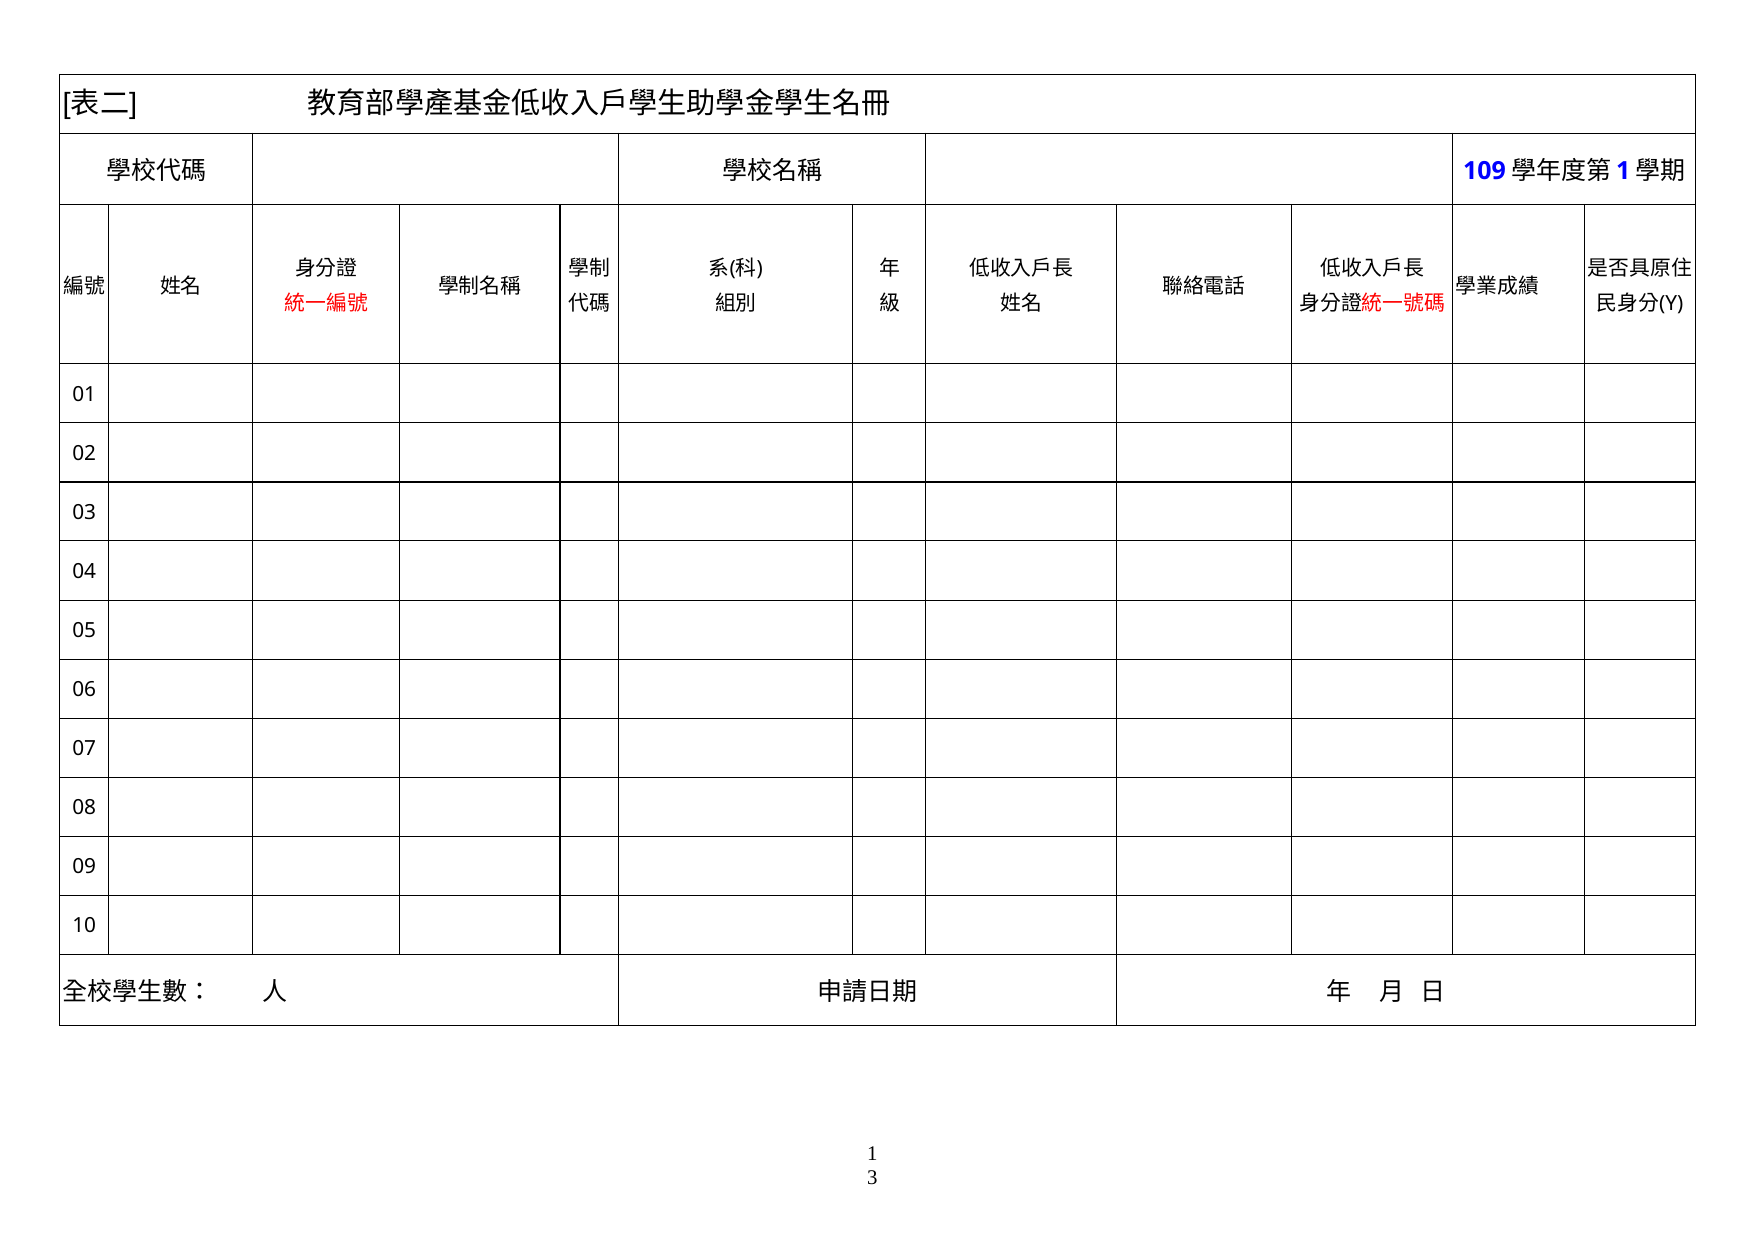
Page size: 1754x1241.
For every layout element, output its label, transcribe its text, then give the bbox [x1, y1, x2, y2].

table_cell [853, 719, 925, 777]
table_cell [926, 423, 1116, 481]
table_cell [561, 541, 618, 599]
table_cell 全校學生數： 人 [60, 955, 618, 1025]
table_cell 07 [60, 719, 108, 777]
table_cell [926, 660, 1116, 718]
table_cell 低收入戶長 姓名 [926, 205, 1116, 363]
table_cell [1117, 660, 1291, 718]
table_cell [1453, 483, 1584, 540]
table_cell [1585, 719, 1695, 777]
table_cell [619, 837, 852, 895]
table_cell [1585, 601, 1695, 658]
table_cell [1585, 837, 1695, 895]
table_cell [1585, 896, 1695, 954]
table_cell [619, 778, 852, 836]
table_cell [1117, 483, 1291, 540]
table_cell [1585, 660, 1695, 718]
table_cell [1117, 837, 1291, 895]
table_cell [1453, 364, 1584, 422]
table_cell [1292, 483, 1452, 540]
table_cell [109, 423, 252, 481]
table_cell 10 [60, 896, 108, 954]
table_cell 109學年度第1學期 [1453, 134, 1695, 204]
table_cell [1117, 778, 1291, 836]
table_cell [109, 660, 252, 718]
table_cell [926, 541, 1116, 599]
table_cell [1117, 541, 1291, 599]
table_cell [253, 134, 618, 204]
table_cell [1453, 660, 1584, 718]
table_cell [1292, 778, 1452, 836]
table_cell 年 月 日 [1117, 955, 1695, 1025]
table_cell 低收入戶長 身分證統一號碼 [1292, 205, 1452, 363]
table_cell [1453, 837, 1584, 895]
table_cell 06 [60, 660, 108, 718]
table_cell [1453, 541, 1584, 599]
table_cell [400, 896, 559, 954]
table_cell [253, 778, 399, 836]
table_cell [253, 719, 399, 777]
table_cell [853, 364, 925, 422]
table_cell [561, 660, 618, 718]
table_cell [1117, 601, 1291, 658]
table_cell 編號 [60, 205, 108, 363]
table_cell 身分證 統一編號 [253, 205, 399, 363]
table_cell [619, 364, 852, 422]
table_cell [109, 483, 252, 540]
table_cell [853, 483, 925, 540]
table_cell [561, 837, 618, 895]
table_cell [400, 483, 559, 540]
table_cell [1453, 778, 1584, 836]
table_cell [1453, 719, 1584, 777]
table_cell 學制代碼 [561, 205, 618, 363]
table_cell 姓名 [109, 205, 252, 363]
table_cell [926, 364, 1116, 422]
table_cell [1292, 423, 1452, 481]
table_cell [1117, 364, 1291, 422]
table_cell 聯絡電話 [1117, 205, 1291, 363]
table_cell [1453, 896, 1584, 954]
table_cell [109, 541, 252, 599]
table_cell [109, 364, 252, 422]
table_cell 01 [60, 364, 108, 422]
table_cell [253, 837, 399, 895]
table_cell [253, 423, 399, 481]
table_cell [253, 660, 399, 718]
table_cell [1292, 364, 1452, 422]
table_cell [1585, 541, 1695, 599]
table_cell [400, 778, 559, 836]
table_cell [926, 601, 1116, 658]
table_cell 是否具原住民身分(Y) [1585, 205, 1695, 363]
table_cell [400, 423, 559, 481]
table_cell [853, 660, 925, 718]
table_cell [619, 541, 852, 599]
table_cell [400, 719, 559, 777]
table_cell 04 [60, 541, 108, 599]
table_cell [1292, 837, 1452, 895]
table_cell 08 [60, 778, 108, 836]
table_cell [1453, 423, 1584, 481]
table_cell [109, 896, 252, 954]
table_cell [253, 896, 399, 954]
table_cell [1292, 896, 1452, 954]
table_cell [1292, 660, 1452, 718]
table_cell [1292, 719, 1452, 777]
table_cell [853, 837, 925, 895]
table_cell [561, 601, 618, 658]
table_cell [619, 896, 852, 954]
table_cell [619, 719, 852, 777]
table_header [表二] 教育部學產基金低收入戶學生助學金學生名冊 [60, 75, 1695, 133]
table_cell [926, 837, 1116, 895]
table_cell [1117, 423, 1291, 481]
table_cell [619, 660, 852, 718]
table_cell [619, 483, 852, 540]
table_cell [853, 778, 925, 836]
table_cell [1292, 541, 1452, 599]
table_cell [253, 601, 399, 658]
table_cell [561, 778, 618, 836]
table_cell [619, 601, 852, 658]
table_cell [400, 601, 559, 658]
table_cell [1117, 719, 1291, 777]
table_cell [1453, 601, 1584, 658]
table_cell [561, 364, 618, 422]
table_cell [926, 483, 1116, 540]
table_cell [926, 896, 1116, 954]
table_cell [1117, 896, 1291, 954]
table_cell 年 級 [853, 205, 925, 363]
table_cell 學校名稱 [619, 134, 925, 204]
table_cell [926, 719, 1116, 777]
table_cell [926, 134, 1452, 204]
table_cell [561, 719, 618, 777]
table_cell [1292, 601, 1452, 658]
table_cell [853, 423, 925, 481]
table_cell [1585, 364, 1695, 422]
table_cell [853, 601, 925, 658]
table_cell [400, 837, 559, 895]
table_cell [253, 364, 399, 422]
table_cell [400, 541, 559, 599]
table_cell 02 [60, 423, 108, 481]
table_cell [1585, 778, 1695, 836]
table_cell [1585, 423, 1695, 481]
table_cell 03 [60, 483, 108, 540]
table_cell 申請日期 [619, 955, 1116, 1025]
table_cell [253, 483, 399, 540]
table_cell [619, 423, 852, 481]
table_cell [109, 778, 252, 836]
table_cell [853, 541, 925, 599]
table_cell [400, 364, 559, 422]
table_cell [561, 896, 618, 954]
table_cell [853, 896, 925, 954]
table_cell 學業成績 [1453, 205, 1584, 363]
table_cell [109, 837, 252, 895]
table_cell 學校代碼 [60, 134, 252, 204]
table_cell 05 [60, 601, 108, 658]
table_cell 系(科) 組別 [619, 205, 852, 363]
table_cell [561, 483, 618, 540]
table_cell [109, 719, 252, 777]
table_cell [561, 423, 618, 481]
table_cell [1585, 483, 1695, 540]
table_cell [253, 541, 399, 599]
table_cell [400, 660, 559, 718]
table_cell [926, 778, 1116, 836]
table_cell 09 [60, 837, 108, 895]
table_cell 學制名稱 [400, 205, 559, 363]
table_cell [109, 601, 252, 658]
